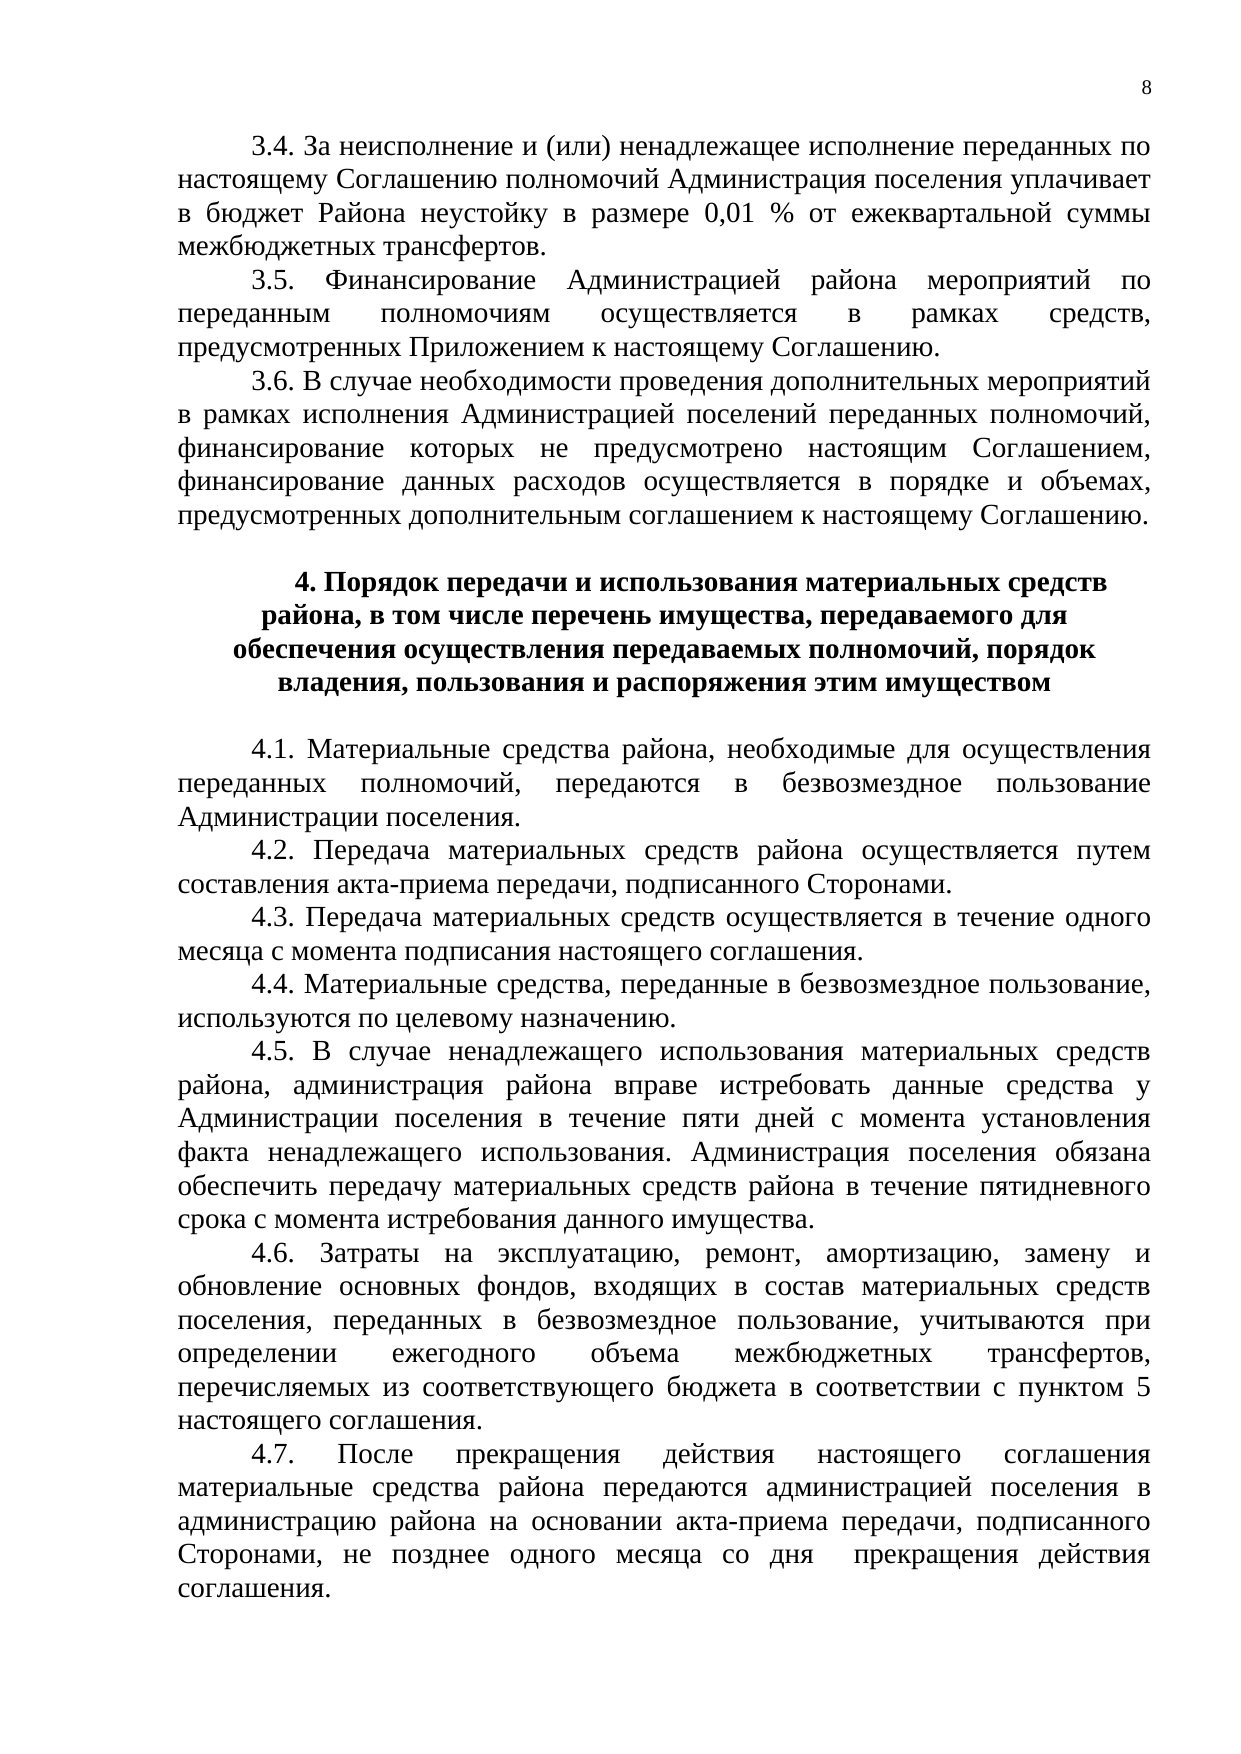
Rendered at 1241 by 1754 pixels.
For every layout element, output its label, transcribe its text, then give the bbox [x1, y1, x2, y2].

text 4.3. Передача материальных средств осуществляется в течение одного месяца с момента подписания настоящего соглашения. [177, 899, 1152, 966]
text 3.5. Финансирование Администрацией района мероприятий по переданным полномочиям осуществляется в рамках средств, предусмотренных Приложением к настоящему Соглашению. [177, 262, 1152, 363]
text 4. Порядок передачи и использования материальных средств района, в том числе перечень имущества, передаваемого для обеспечения осуществления передаваемых полномочий, порядок владения, пользования и распоряжения этим имуществом [177, 564, 1152, 698]
text 4.5. В случае ненадлежащего использования материальных средств района, администрация района вправе истребовать данные средства у Администрации поселения в течение пяти дней с момента установления факта ненадлежащего использования. Администрация поселения обязана обеспечить передачу материальных средств района в течение пятидневного срока с момента истребования данного имущества. [177, 1033, 1152, 1235]
text 3.4. За неисполнение и (или) ненадлежащее исполнение переданных по настоящему Соглашению полномочий Администрация поселения уплачивает в бюджет Района неустойку в размере 0,01 % от ежеквартальной суммы межбюджетных трансфертов. [177, 128, 1152, 262]
text 3.6. В случае необходимости проведения дополнительных мероприятий в рамках исполнения Администрацией поселений переданных полномочий, финансирование которых не предусмотрено настоящим Соглашением, финансирование данных расходов осуществляется в порядке и объемах, предусмотренных дополнительным соглашением к настоящему Соглашению. [177, 363, 1152, 530]
text 4.1. Материальные средства района, необходимые для осуществления переданных полномочий, передаются в безвозмездное пользование Администрации поселения. [177, 732, 1152, 832]
text 4.6. Затраты на эксплуатацию, ремонт, амортизацию, замену и обновление основных фондов, входящих в состав материальных средств поселения, переданных в безвозмездное пользование, учитываются при определении ежегодного объема межбюджетных трансфертов, перечисляемых из соответствующего бюджета в соответствии с пунктом 5 настоящего соглашения. [177, 1235, 1152, 1436]
text 4.7. После прекращения действия настоящего соглашения материальные средства района передаются администрацией поселения в администрацию района на основании акта-приема передачи, подписанного Сторонами, не позднее одного месяца со дня прекращения действия соглашения. [177, 1436, 1152, 1604]
text 4.2. Передача материальных средств района осуществляется путем составления акта-приема передачи, подписанного Сторонами. [177, 832, 1152, 899]
text 4.4. Материальные средства, переданные в безвозмездное пользование, используются по целевому назначению. [177, 966, 1152, 1033]
